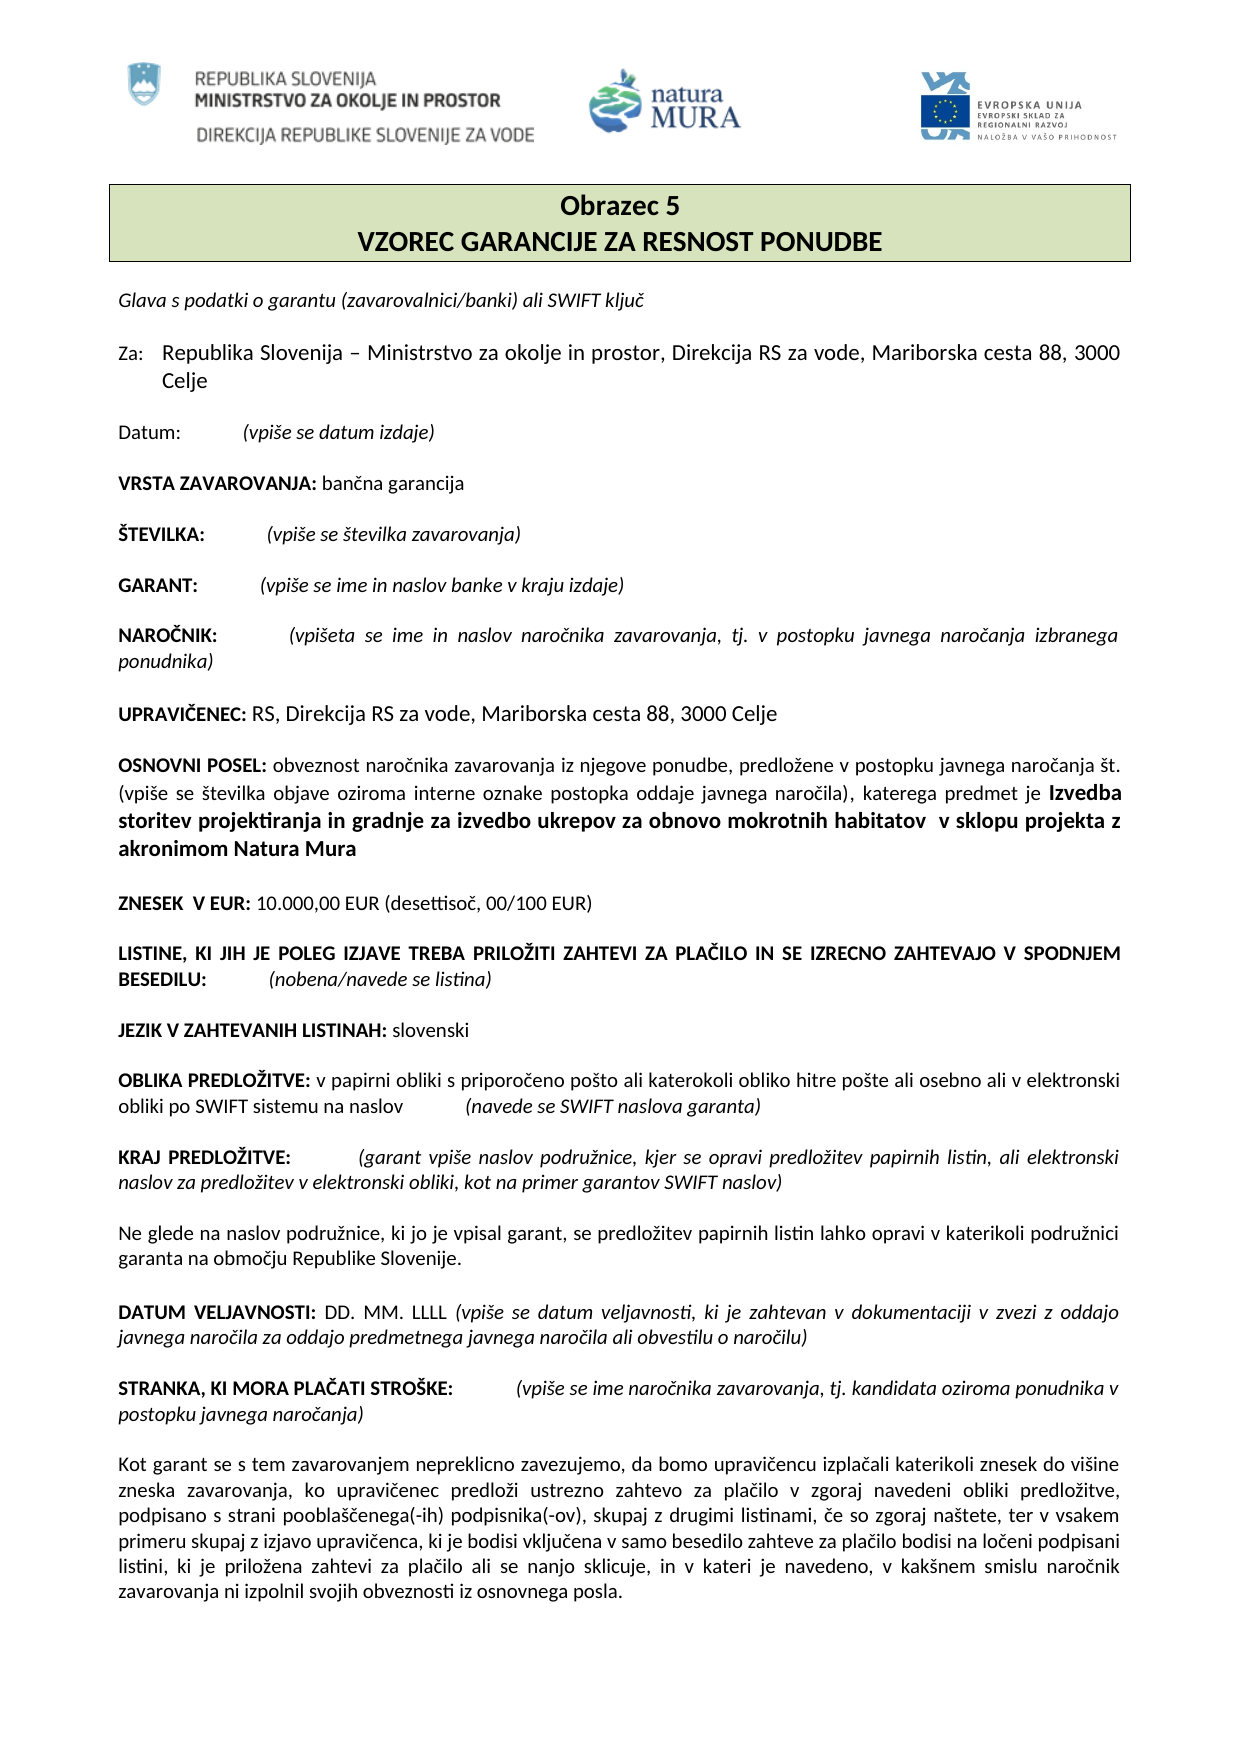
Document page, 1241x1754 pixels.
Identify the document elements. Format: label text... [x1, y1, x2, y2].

text Glava s podatki o garantu (zavarovalnici/banki) ali SWIFT ključ [118, 287, 1122, 312]
text UPRAVIČENEC: RS, Direkcija RS za vode, Mariborska cesta 88, 3000 Celje [118, 699, 1122, 727]
text ZNESEK V EUR: 10.000,00 EUR (desettisoč, 00/100 EUR) [118, 890, 1122, 915]
text VRSTA ZAVAROVANJA: bančna garancija [118, 470, 1122, 496]
text OSNOVNI POSEL: obveznost naročnika zavarovanja iz njegove ponudbe, predložene v postopku javnega naročanja št. (vpiše se številka objave oziroma interne oznake postopka oddaje javnega naročila), katerega predmet je Izvedba storitev projektiranja in gradnje za izvedbo ukrepov za obnovo mokrotnih habitatov v sklopu projekta z akronimom Natura Mura [118, 752, 1122, 862]
text KRAJ PREDLOŽITVE: (garant vpiše naslov podružnice, kjer se opravi predložitev papirnih listin, ali elektronski naslov za predložitev v elektronski obliki, kot na primer garantov SWIFT naslov) [118, 1144, 1122, 1195]
text Obrazec 5 [110, 185, 1130, 220]
text NAROČNIK: (vpišeta se ime in naslov naročnika zavarovanja, tj. v postopku javnega naročanja izbranega ponudnika) [118, 623, 1122, 673]
picture [582, 62, 760, 145]
text LISTINE, KI JIH JE POLEG IZJAVE TREBA PRILOŽITI ZAHTEVI ZA PLAČILO IN SE IZRECNO ZAHTEVAJO V SPODNJEM BESEDILU: (nobena/navede se listina) [118, 941, 1122, 991]
text ŠTEVILKA: (vpiše se številka zavarovanja) [118, 521, 1122, 546]
text Kot garant se s tem zavarovanjem nepreklicno zavezujemo, da bomo upravičencu izplačali katerikoli znesek do višine zneska zavarovanja, ko upravičenec predloži ustrezno zahtevo za plačilo v zgoraj navedeni obliki predložitve, podpisano s strani pooblaščenega(-ih) podpisnika(-ov), skupaj z drugimi listinami, če so zgoraj naštete, ter v vsakem primeru skupaj z izjavo upravičenca, ki je bodisi vključena v samo besedilo zahteve za plačilo bodisi na ločeni podpisani listini, ki je priložena zahtevi za plačilo ali se nanjo sklicuje, in v kateri je navedeno, v kakšnem smislu naročnik zavarovanja ni izpolnil svojih obveznosti iz osnovnega posla. [118, 1452, 1122, 1604]
picture [127, 62, 534, 145]
text GARANT: (vpiše se ime in naslov banke v kraju izdaje) [118, 572, 1122, 597]
text Ne glede na naslov podružnice, ki jo je vpisal garant, se predložitev papirnih listin lahko opravi v katerikoli podružnici garanta na območju Republike Slovenije. [118, 1220, 1122, 1271]
picture [908, 63, 1123, 146]
text VZOREC GARANCIJE ZA RESNOST PONUDBE [110, 220, 1130, 261]
text JEZIK V ZAHTEVANIH LISTINAH: slovenski [118, 1017, 1122, 1042]
text Datum: (vpiše se datum izdaje) [118, 419, 1122, 445]
text STRANKA, KI MORA PLAČATI STROŠKE: (vpiše se ime naročnika zavarovanja, tj. kandidata oziroma ponudnika v postopku javnega naročanja) [118, 1375, 1122, 1426]
text DATUM VELJAVNOSTI: DD. MM. LLLL (vpiše se datum veljavnosti, ki je zahtevan v dokumentaciji v zvezi z oddajo javnega naročila za oddajo predmetnega javnega naročila ali obvestilu o naročilu) [118, 1299, 1122, 1350]
text OBLIKA PREDLOŽITVE: v papirni obliki s priporočeno pošto ali katerokoli obliko hitre pošte ali osebno ali v elektronski obliki po SWIFT sistemu na naslov (navede se SWIFT naslova garanta) [118, 1068, 1122, 1118]
text Za: Republika Slovenija – Ministrstvo za okolje in prostor, Direkcija RS za vode, Mariborska cesta 88, 3000 Celje [118, 338, 1122, 394]
